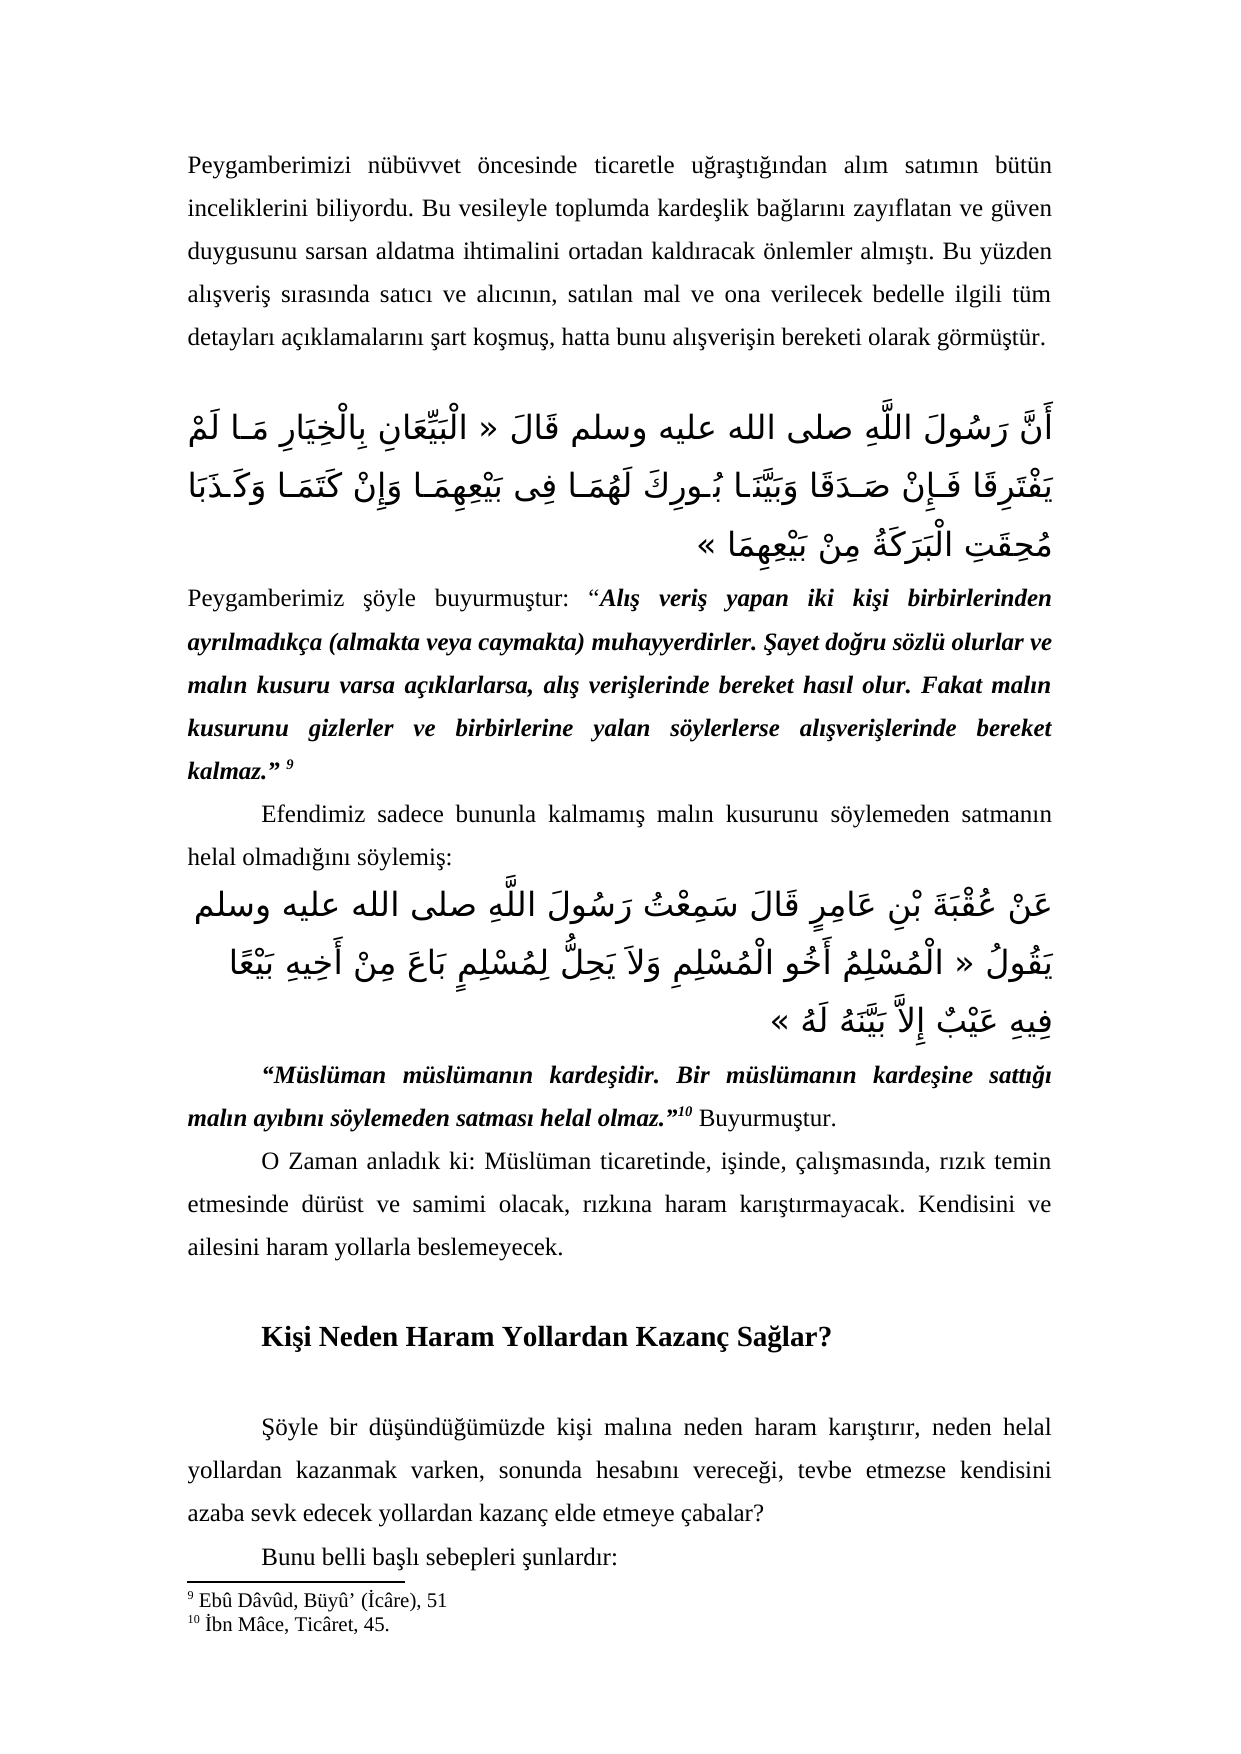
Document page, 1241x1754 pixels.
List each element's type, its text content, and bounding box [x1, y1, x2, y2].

text O Zaman anladık ki: Müslüman ticaretinde, işinde, çalışmasında, rızık temin etmesinde dürüst ve samimi olacak, rızkına haram karıştırmayacak. Kendisini ve ailesini haram yollarla beslemeyecek. [187, 1146, 1053, 1261]
text Kişi Neden Haram Yollardan Kazanç Sağlar? [187, 1319, 1053, 1352]
text Efendimiz sadece bununla kalmamış malın kusurunu söylemeden satmanın helal olmadığını söylemiş: [187, 799, 1053, 871]
text أَنَّ رَسُولَ اللَّهِ صلى الله عليه وسلم قَالَ « الْبَيِّعَانِ بِالْخِيَارِ مَا لَمْ يَفْتَرِقَا فَإِنْ صَدَقَا وَبَيَّنَا بُورِكَ لَهُمَا فِى بَيْعِهِمَا وَإِنْ كَتَمَا وَكَذَبَا مُحِقَتِ الْبَرَكَةُ مِنْ بَيْعِهِمَا » [187, 409, 1053, 564]
text Bunu belli başlı sebepleri şunlardır: [187, 1542, 1053, 1570]
text عَنْ عُقْبَةَ بْنِ عَامِرٍ قَالَ سَمِعْتُ رَسُولَ اللَّهِ صلى الله عليه وسلم يَقُولُ « الْمُسْلِمُ أَخُو الْمُسْلِمِ وَلاَ يَحِلُّ لِمُسْلِمٍ بَاعَ مِنْ أَخِيهِ بَيْعًا فِيهِ عَيْبٌ إِلاَّ بَيَّنَهُ لَهُ » [187, 885, 1053, 1041]
text “Müslüman müslümanın kardeşidir. Bir müslümanın kardeşine sattığı malın ayıbını söylemeden satması helal olmaz.” Buyurmuştur. [187, 1060, 1053, 1132]
text Peygamberimizi nübüvvet öncesinde ticaretle uğraştığından alım satımın bütün inceliklerini biliyordu. Bu vesileyle toplumda kardeşlik bağlarını zayıflatan ve güven duygusunu sarsan aldatma ihtimalini ortadan kaldıracak önlemler almıştı. Bu yüzden alışveriş sırasında satıcı ve alıcının, satılan mal ve ona verilecek bedelle ilgili tüm detayları açıklamalarını şart koşmuş, hatta bunu alışverişin bereketi olarak görmüştür. [187, 150, 1053, 351]
text Peygamberimiz şöyle buyurmuştur: “Alış veriş yapan iki kişi birbirlerinden ayrılmadıkça (almakta veya caymakta) muhayyerdirler. Şayet doğru sözlü olurlar ve malın kusuru varsa açıklarlarsa, alış verişlerinde bereket hasıl olur. Fakat malın kusurunu gizlerler ve birbirlerine yalan söylerlerse alışverişlerinde bereket kalmaz.” [187, 583, 1053, 785]
text Şöyle bir düşündüğümüzde kişi malına neden haram karıştırır, neden helal yollardan kazanmak varken, sonunda hesabını vereceği, tevbe etmezse kendisini azaba sevk edecek yollardan kazanç elde etmeye çabalar? [187, 1412, 1053, 1527]
